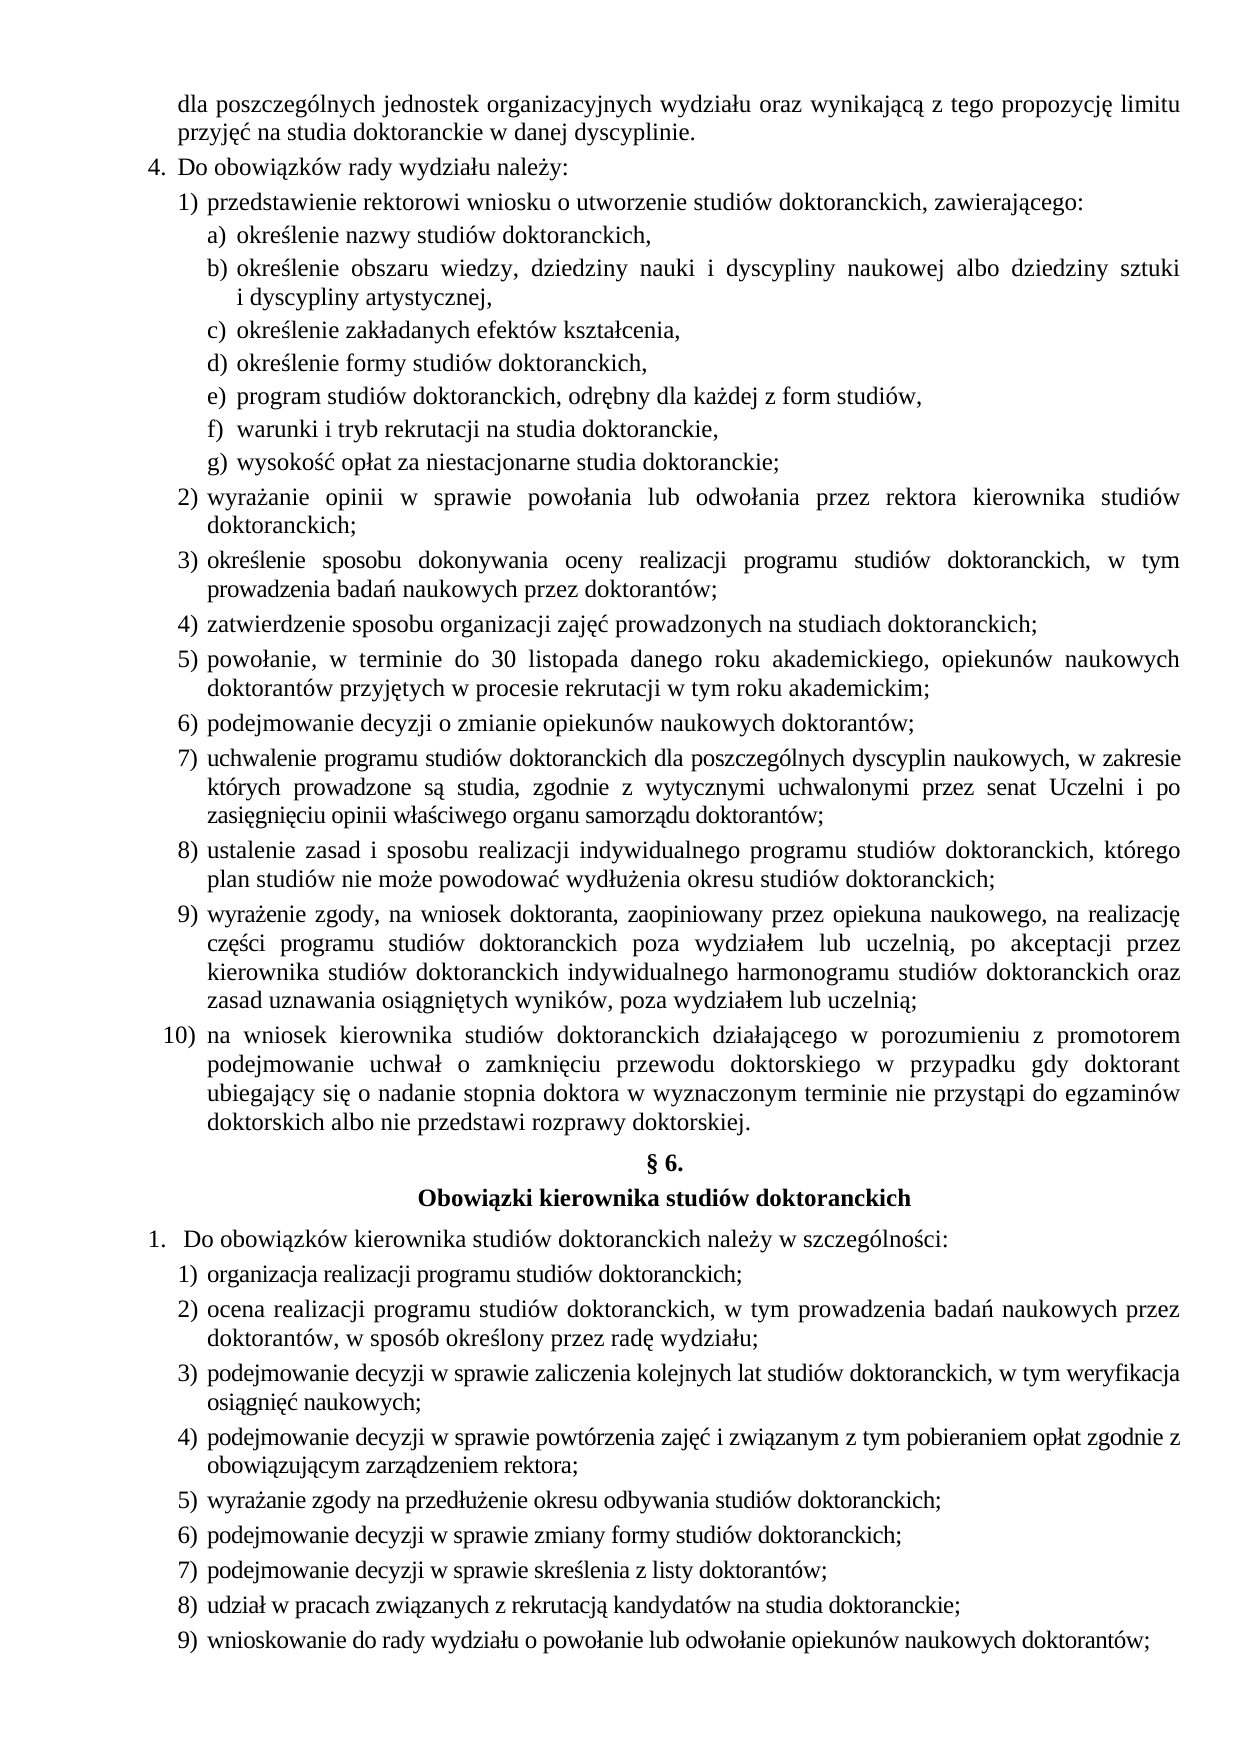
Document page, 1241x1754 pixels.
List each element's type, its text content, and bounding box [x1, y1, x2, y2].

list wyrażenie zgody, na wniosek doktoranta, zaopiniowany przez opiekuna naukowego, na realizację części programu studiów doktoranckich poza wydziałem lub uczelnią, po akceptacji przez kierownika studiów doktoranckich indywidualnego harmonogramu studiów doktoranckich oraz zasad uznawania osiągniętych wyników, poza wydziałem lub uczelnią; [177, 899, 1181, 1014]
text Obowiązki kierownika studiów doktoranckich [148, 1183, 1181, 1212]
list ustalenie zasad i sposobu realizacji indywidualnego programu studiów doktoranckich, którego plan studiów nie może powodować wydłużenia okresu studiów doktoranckich; [177, 835, 1181, 893]
list wysokość opłat za niestacjonarne studia doktoranckie; [207, 447, 1181, 475]
list podejmowanie decyzji w sprawie zmiany formy studiów doktoranckich; [177, 1520, 1181, 1549]
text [148, 89, 1181, 146]
list wnioskowanie do rady wydziału o powołanie lub odwołanie opiekunów naukowych doktorantów; [177, 1625, 1181, 1654]
list uchwalenie programu studiów doktoranckich dla poszczególnych dyscyplin naukowych, w zakresie których prowadzone są studia, zgodnie z wytycznymi uchwalonymi przez senat Uczelni i po zasięgnięciu opinii właściwego organu samorządu doktorantów; [177, 743, 1181, 829]
list Do obowiązków kierownika studiów doktoranckich należy w szczególności: [148, 1224, 1181, 1253]
text § 6. [148, 1148, 1181, 1177]
list podejmowanie decyzji w sprawie powtórzenia zajęć i związanym z tym pobieraniem opłat zgodnie z obowiązującym zarządzeniem rektora; [177, 1422, 1181, 1479]
list wyrażanie zgody na przedłużenie okresu odbywania studiów doktoranckich; [177, 1485, 1181, 1514]
list zatwierdzenie sposobu organizacji zajęć prowadzonych na studiach doktoranckich; [177, 609, 1181, 638]
list określenie sposobu dokonywania oceny realizacji programu studiów doktoranckich, w tym prowadzenia badań naukowych przez doktorantów; [177, 545, 1181, 603]
list określenie zakładanych efektów kształcenia, [207, 315, 1181, 344]
list powołanie, w terminie do 30 listopada danego roku akademickiego, opiekunów naukowych doktorantów przyjętych w procesie rekrutacji w tym roku akademickim; [177, 644, 1181, 702]
list organizacja realizacji programu studiów doktoranckich; [177, 1259, 1181, 1288]
list podejmowanie decyzji w sprawie zaliczenia kolejnych lat studiów doktoranckich, w tym weryfikacja osiągnięć naukowych; [177, 1358, 1181, 1415]
list podejmowanie decyzji o zmianie opiekunów naukowych doktorantów; [177, 708, 1181, 737]
text 4. Do obowiązków rady wydziału należy: [148, 152, 1181, 181]
list określenie formy studiów doktoranckich, [207, 348, 1181, 377]
list program studiów doktoranckich, odrębny dla każdej z form studiów, [207, 381, 1181, 409]
list udział w pracach związanych z rekrutacją kandydatów na studia doktoranckie; [177, 1590, 1181, 1619]
list podejmowanie decyzji w sprawie skreślenia z listy doktorantów; [177, 1555, 1181, 1584]
list ocena realizacji programu studiów doktoranckich, w tym prowadzenia badań naukowych przez doktorantów, w sposób określony przez radę wydziału; [177, 1294, 1181, 1352]
list określenie obszaru wiedzy, dziedziny nauki i dyscypliny naukowej albo dziedziny sztuki i dyscypliny artystycznej, [207, 253, 1181, 311]
list wyrażanie opinii w sprawie powołania lub odwołania przez rektora kierownika studiów doktoranckich; [177, 482, 1181, 539]
list określenie nazwy studiów doktoranckich, [207, 220, 1181, 249]
list warunki i tryb rekrutacji na studia doktoranckie, [207, 414, 1181, 442]
list na wniosek kierownika studiów doktoranckich działającego w porozumieniu z promotorem podejmowanie uchwał o zamknięciu przewodu doktorskiego w przypadku gdy doktorant ubiegający się o nadanie stopnia doktora w wyznaczonym terminie nie przystąpi do egzaminów doktorskich albo nie przedstawi rozprawy doktorskiej. [162, 1020, 1181, 1135]
list przedstawienie rektorowi wniosku o utworzenie studiów doktoranckich, zawierającego: [177, 187, 1181, 216]
